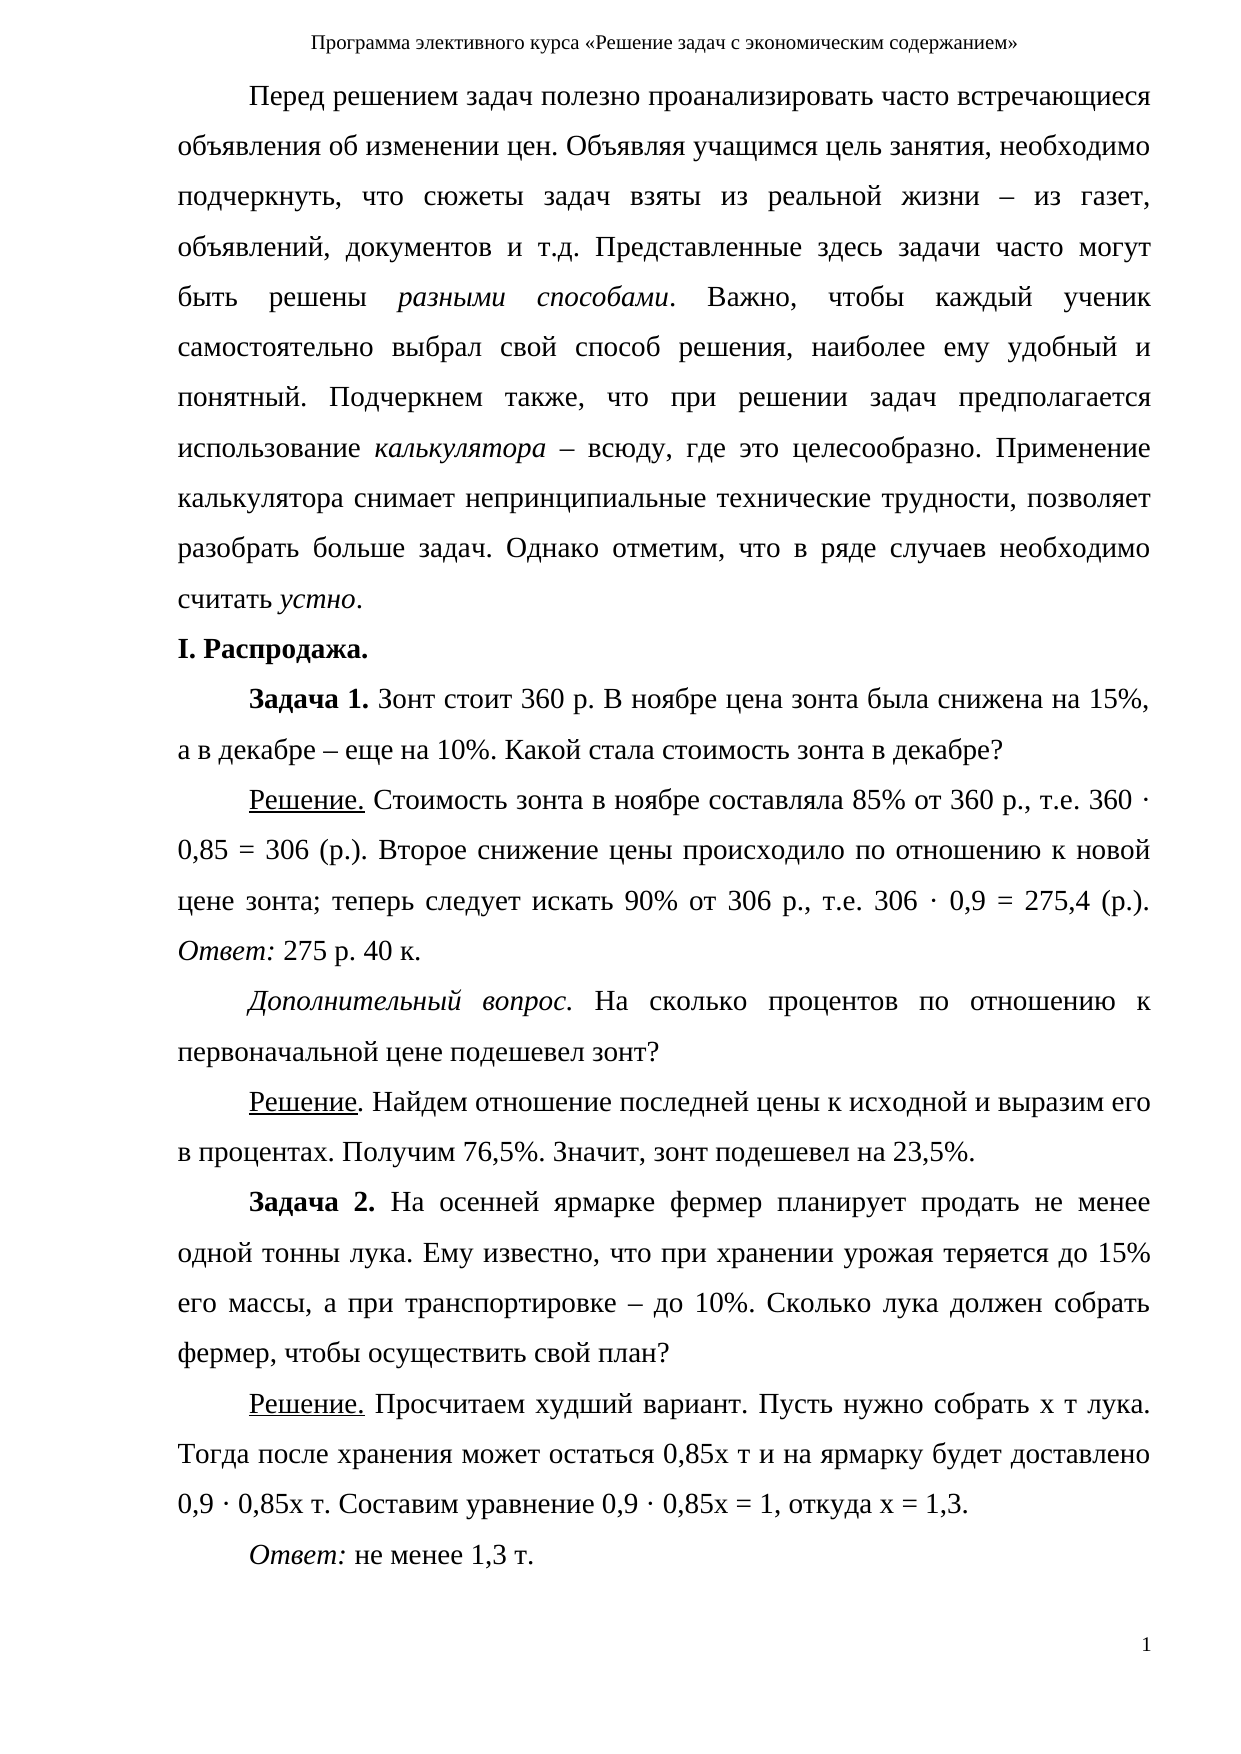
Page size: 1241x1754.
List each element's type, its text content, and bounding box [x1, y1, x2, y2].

text Перед решением задач полезно проанализировать часто встречающиеся объявления об изменении цен. Объявляя учащимся цель занятия, необходимо подчеркнуть, что сюжеты задач взяты из реальной жизни – из газет, объявлений, документов и т.д. Представленные здесь задачи часто могут быть решены разными способами. Важно, чтобы каждый ученик самостоятельно выбрал свой способ решения, наиболее ему удобный и понятный. Подчеркнем также, что при решении задач предполагается использование калькулятора – всюду, где это целесообразно. Применение калькулятора снимает непринципиальные технические трудности, позволяет разобрать больше задач. Однако отметим, что в ряде случаев необходимо считать устно. [177, 78, 1152, 614]
text Решение. Стоимость зонта в ноябре составляла 85% от 360 р., т.е. 360 · 0,85 = 306 (р.). Второе снижение цены происходило по отношению к новой цене зонта; теперь следует искать 90% от 306 р., т.е. 306 · 0,9 = 275,4 (р.). Ответ: 275 р. 40 к. [177, 782, 1152, 967]
text Задача 1. Зонт стоит 360 р. В ноябре цена зонта была снижена на 15%, а в декабре – еще на 10%. Какой стала стоимость зонта в декабре? [177, 681, 1152, 765]
text Задача 2. На осенней ярмарке фермер планирует продать не менее одной тонны лука. Ему известно, что при хранении урожая теряется до 15% его массы, а при транспортировке – до 10%. Сколько лука должен собрать фермер, чтобы осуществить свой план? [177, 1184, 1152, 1369]
text I. Распродажа. [177, 631, 1152, 665]
text Ответ: не менее 1,3 т. [177, 1537, 1152, 1570]
text Решение. Просчитаем худший вариант. Пусть нужно собрать х т лука. Тогда после хранения может остаться 0,85х т и на ярмарку будет доставлено 0,9 · 0,85х т. Составим уравнение 0,9 · 0,85х = 1, откуда х = 1,3. [177, 1386, 1152, 1520]
text Дополнительный вопрос. На сколько процентов по отношению к первоначальной цене подешевел зонт? [177, 983, 1152, 1067]
text Решение. Найдем отношение последней цены к исходной и выразим его в процентах. Получим 76,5%. Значит, зонт подешевел на 23,5%. [177, 1084, 1152, 1168]
